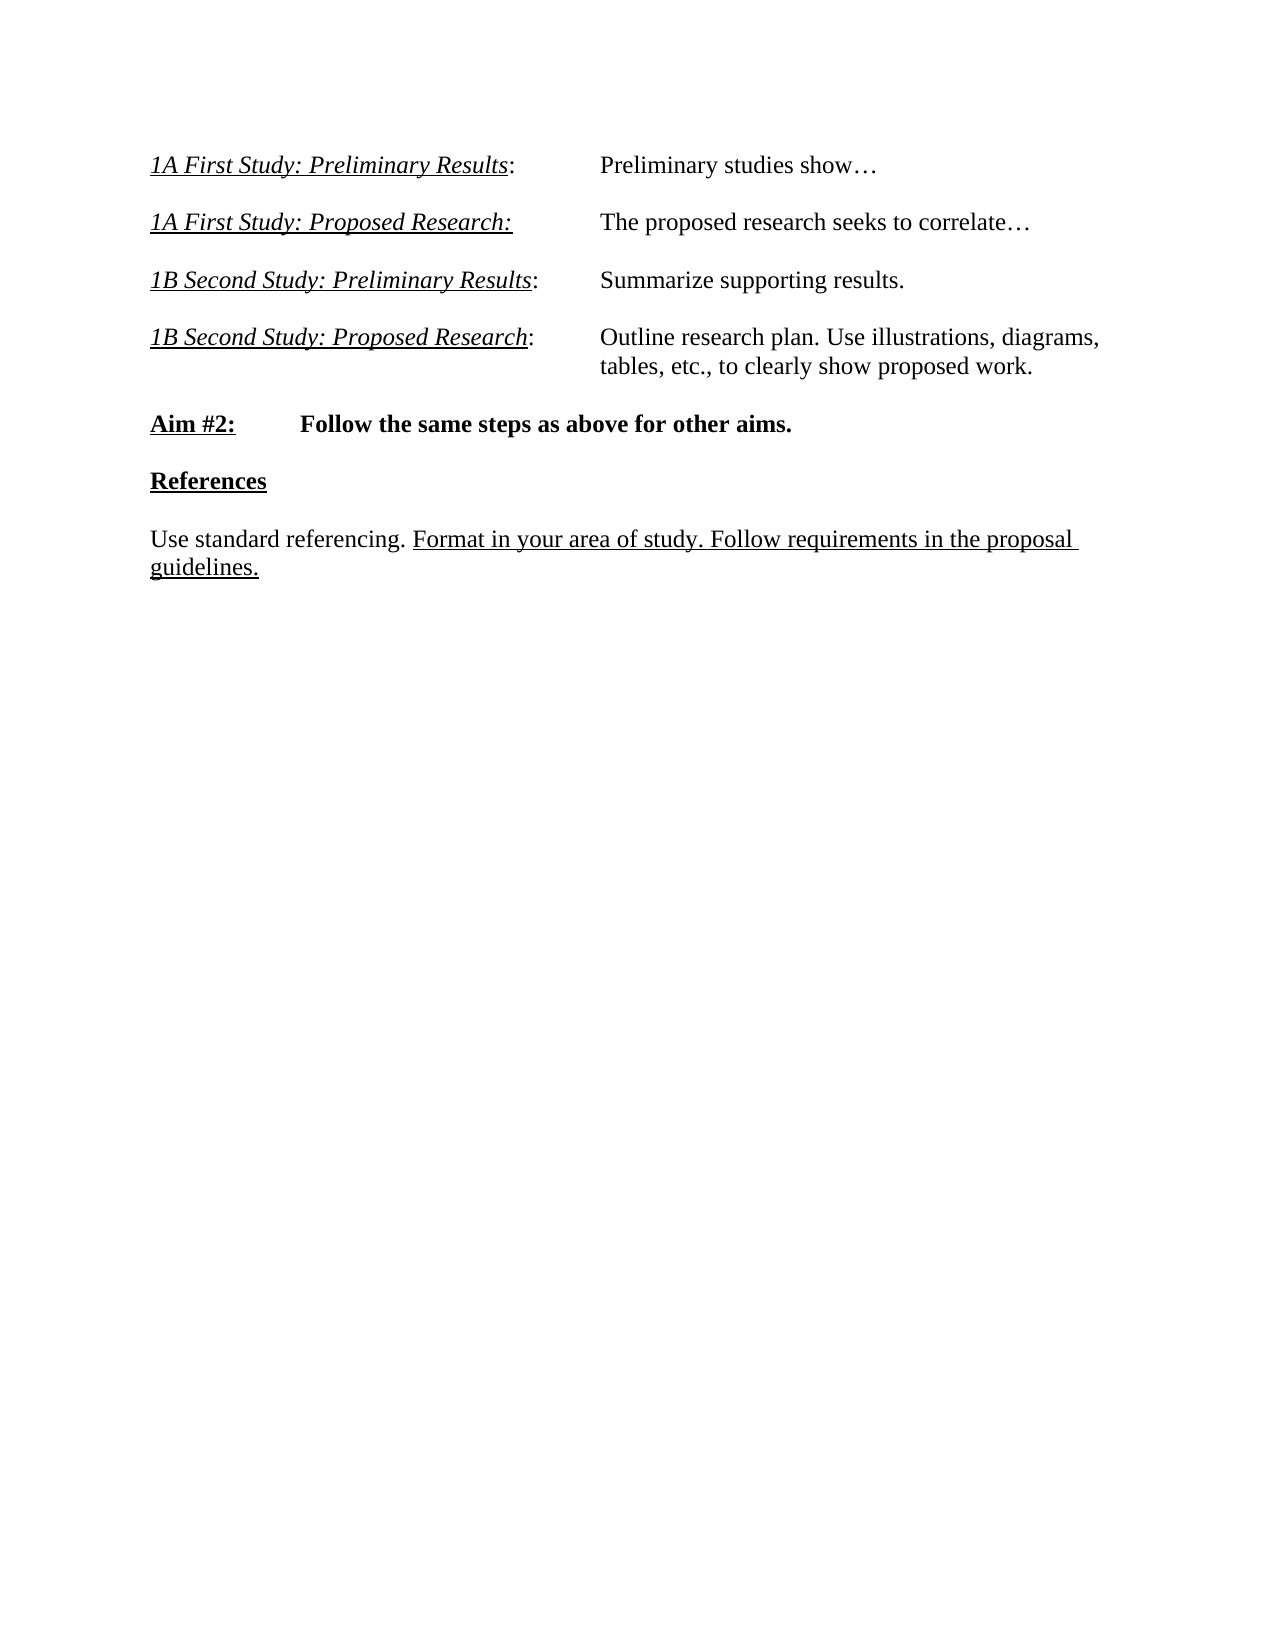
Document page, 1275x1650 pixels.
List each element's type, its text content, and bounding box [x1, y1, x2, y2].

text tables, etc., to clearly show proposed work. [150, 351, 1125, 380]
text 1A First Study: Preliminary Results: Preliminary studies show… [150, 150, 1125, 179]
text Aim #2: Follow the same steps as above for other aims. [150, 409, 1125, 437]
text Use standard referencing. Format in your area of study. Follow requirements in the proposal guidelines. [150, 524, 1125, 581]
text 1A First Study: Proposed Research: The proposed research seeks to correlate… [150, 207, 1125, 236]
text 1B Second Study: Proposed Research: Outline research plan. Use illustrations, diagrams, [150, 322, 1125, 351]
text 1B Second Study: Preliminary Results: Summarize supporting results. [150, 265, 1125, 294]
text References [150, 466, 1125, 495]
